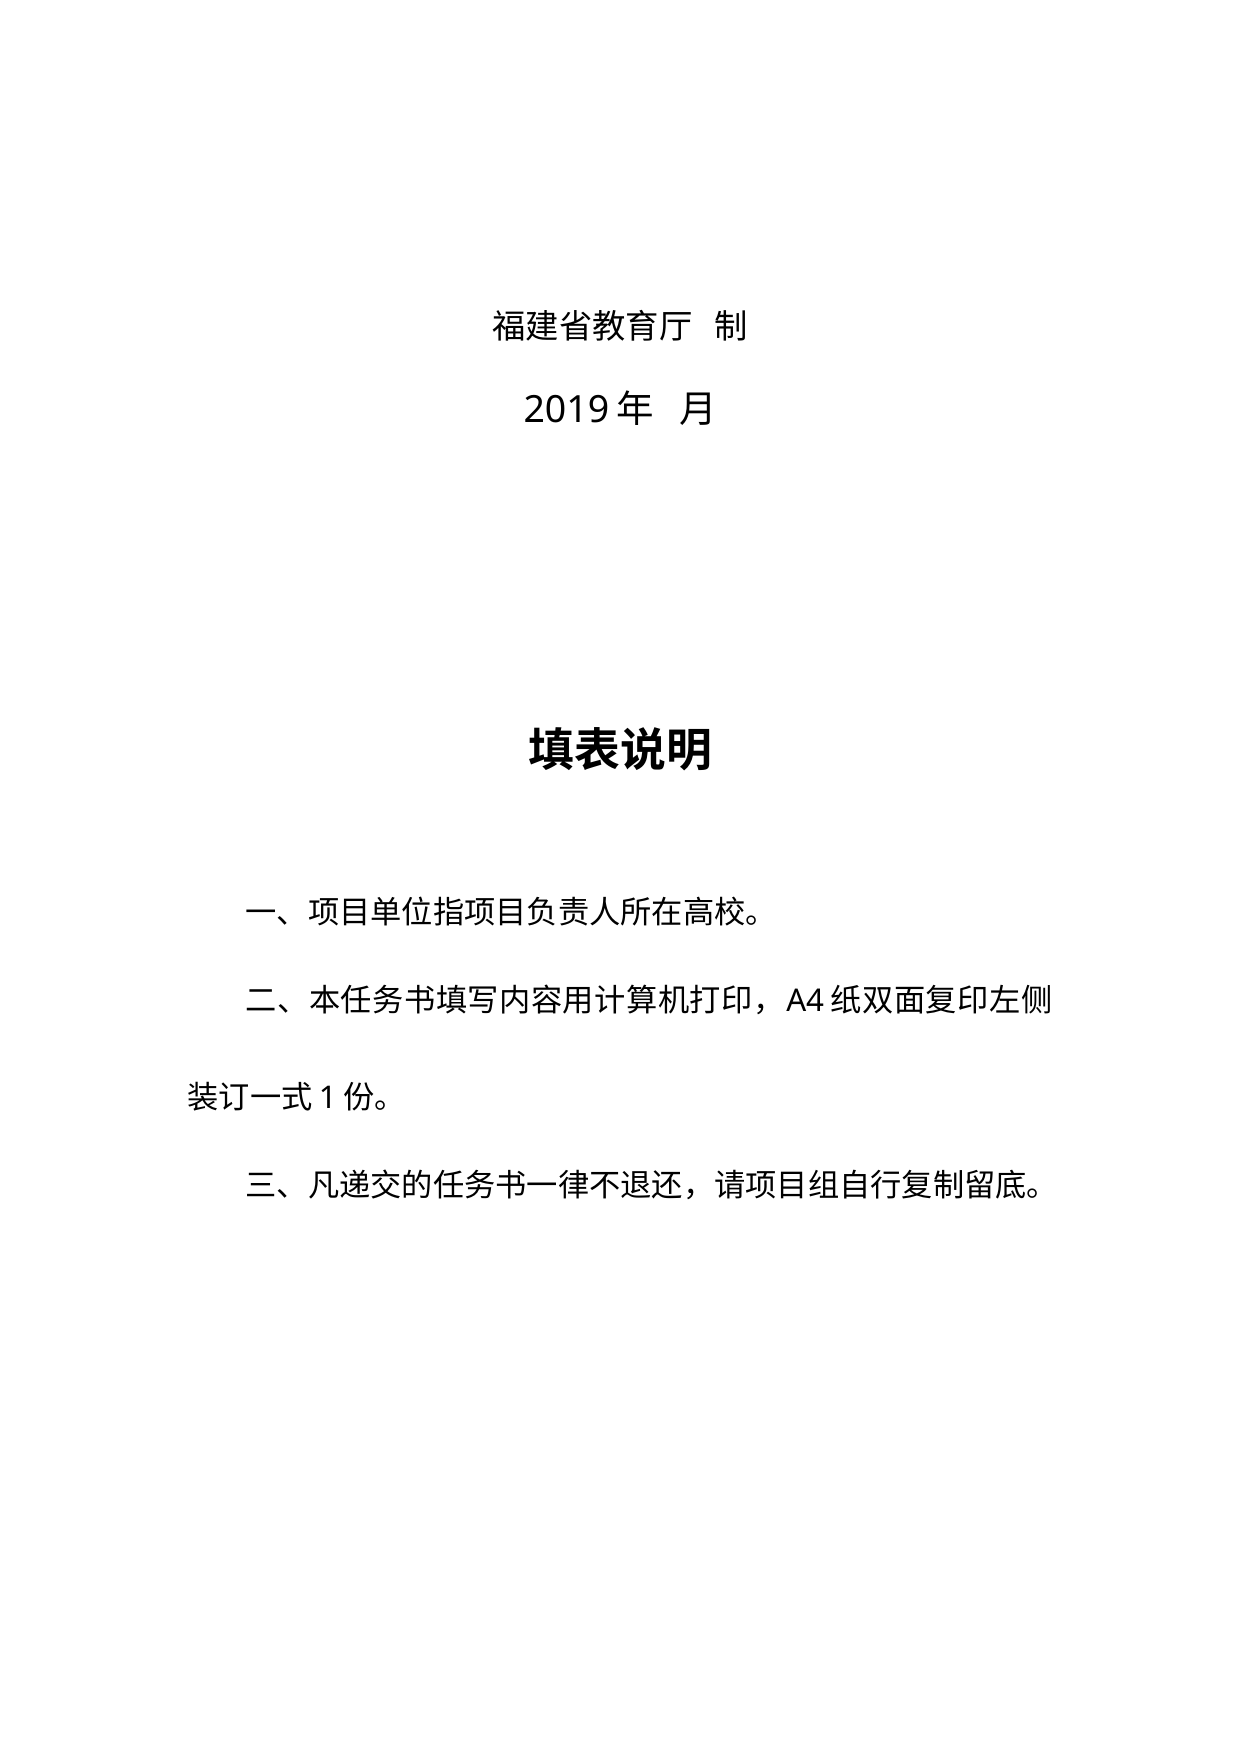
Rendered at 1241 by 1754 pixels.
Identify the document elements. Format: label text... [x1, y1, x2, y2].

text 三、凡递交的任务书一律不退还，请项目组自行复制留底。一、基本数据表 [187, 1151, 1053, 1216]
text 2019年 月 [187, 373, 1053, 438]
text 二、本任务书填写内容用计算机打印，A4纸双面复印左侧装订一式1份。 [187, 965, 1053, 1128]
text 一、项目单位指项目负责人所在高校。 [187, 878, 1053, 943]
text 福建省教育厅 制 [187, 292, 1053, 357]
text 填表说明 [187, 698, 1053, 796]
